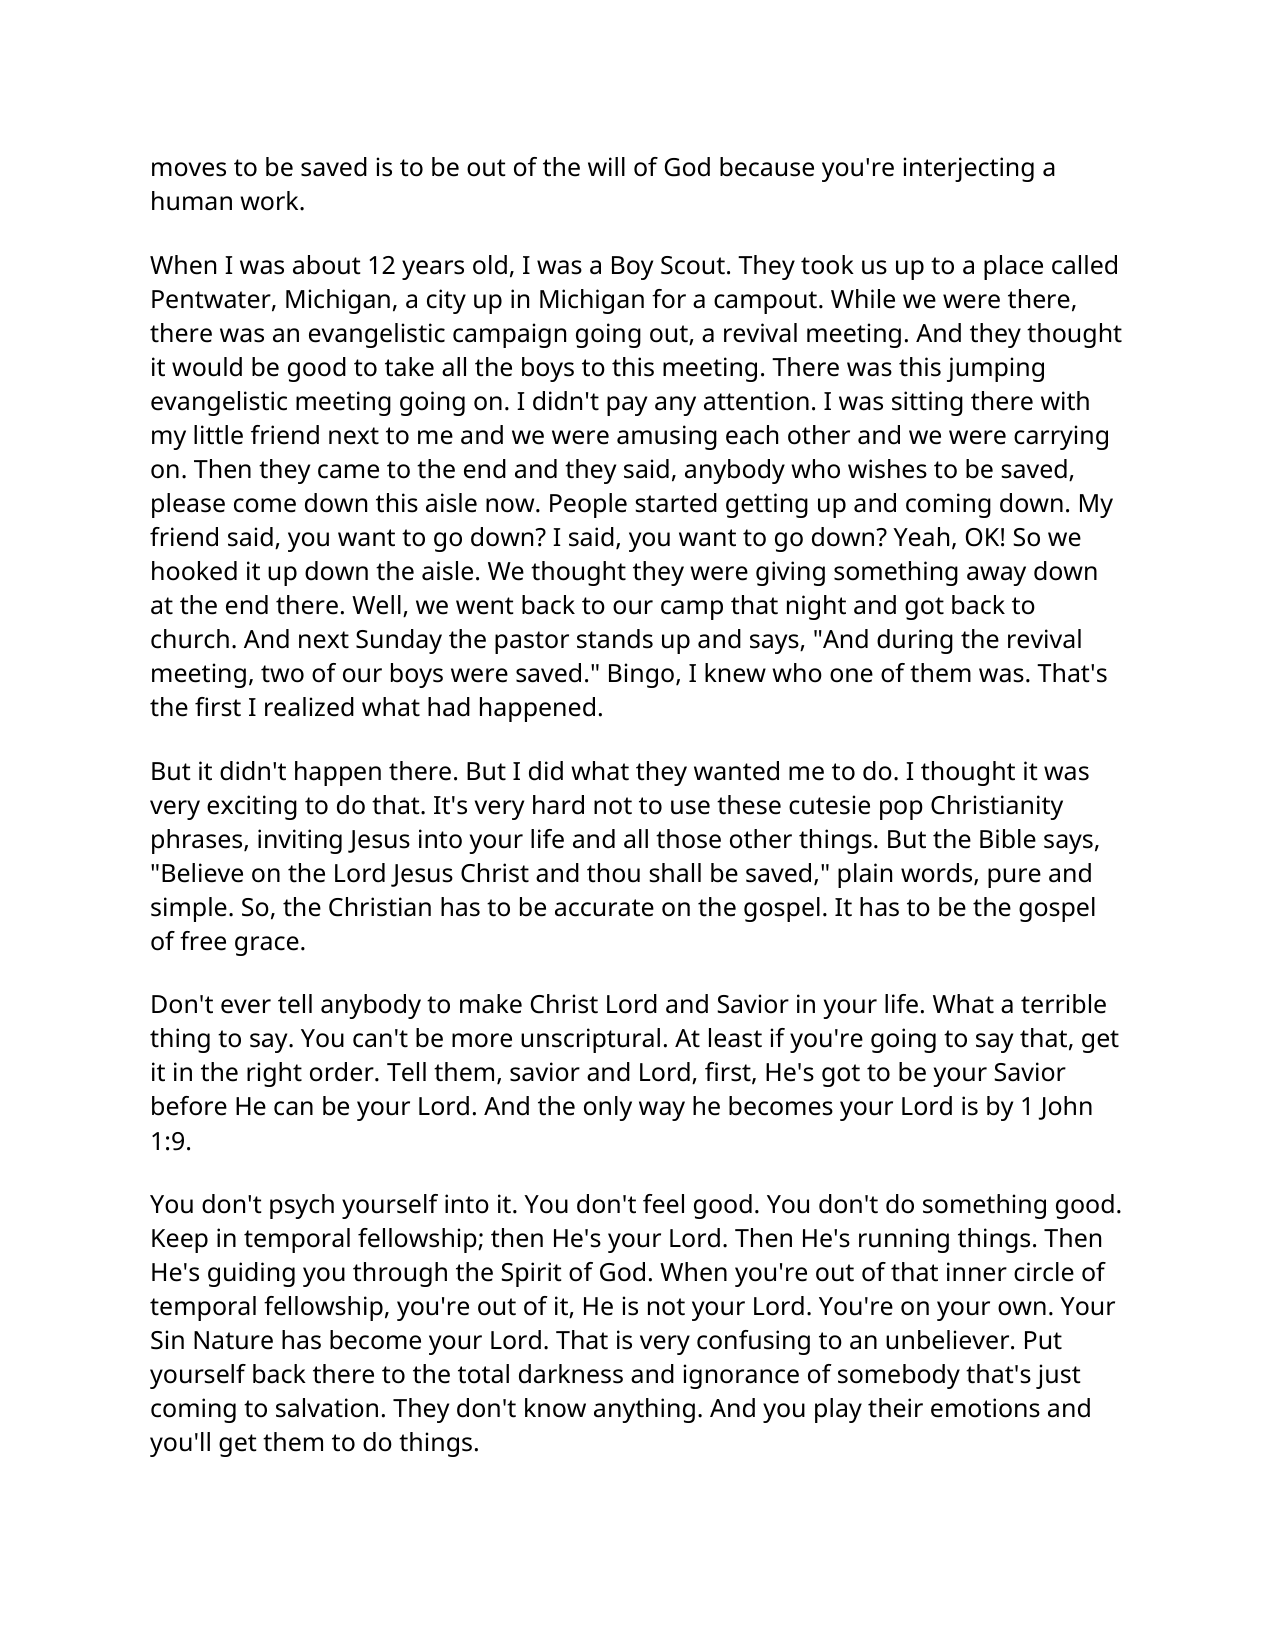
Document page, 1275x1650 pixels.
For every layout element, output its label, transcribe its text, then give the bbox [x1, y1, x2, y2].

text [150, 150, 1125, 218]
text You don't psych yourself into it. You don't feel good. You don't do something good. Keep in temporal fellowship; then He's your Lord. Then He's running things. Then He's guiding you through the Spirit of God. When you're out of that inner circle of temporal fellowship, you're out of it, He is not your Lord. You're on your own. Your Sin Nature has become your Lord. That is very confusing to an unbeliever. Put yourself back there to the total darkness and ignorance of somebody that's just coming to salvation. They don't know anything. And you play their emotions and you'll get them to do things. [150, 1186, 1125, 1459]
text Don't ever tell anybody to make Christ Lord and Savior in your life. What a terrible thing to say. You can't be more unscriptural. At least if you're going to say that, get it in the right order. Tell them, savior and Lord, first, He's got to be your Savior before He can be your Lord. And the only way he becomes your Lord is by 1 John 1:9. [150, 987, 1125, 1157]
text When I was about 12 years old, I was a Boy Scout. They took us up to a place called Pentwater, Michigan, a city up in Michigan for a campout. While we were there, there was an evangelistic campaign going out, a revival meeting. And they thought it would be good to take all the boys to this meeting. There was this jumping evangelistic meeting going on. I didn't pay any attention. I was sitting there with my little friend next to me and we were amusing each other and we were carrying on. Then they came to the end and they said, anybody who wishes to be saved, please come down this aisle now. People started getting up and coming down. My friend said, you want to go down? I said, you want to go down? Yeah, OK! So we hooked it up down the aisle. We thought they were giving something away down at the end there. Well, we went back to our camp that night and got back to church. And next Sunday the pastor stands up and says, "And during the revival meeting, two of our boys were saved." Bingo, I knew who one of them was. That's the first I realized what had happened. [150, 247, 1125, 724]
text But it didn't happen there. But I did what they wanted me to do. I thought it was very exciting to do that. It's very hard not to use these cutesie pop Christianity phrases, inviting Jesus into your life and all those other things. But the Bible says, "Believe on the Lord Jesus Christ and thou shall be saved," plain words, pure and simple. So, the Christian has to be accurate on the gospel. It has to be the gospel of free grace. [150, 753, 1125, 958]
